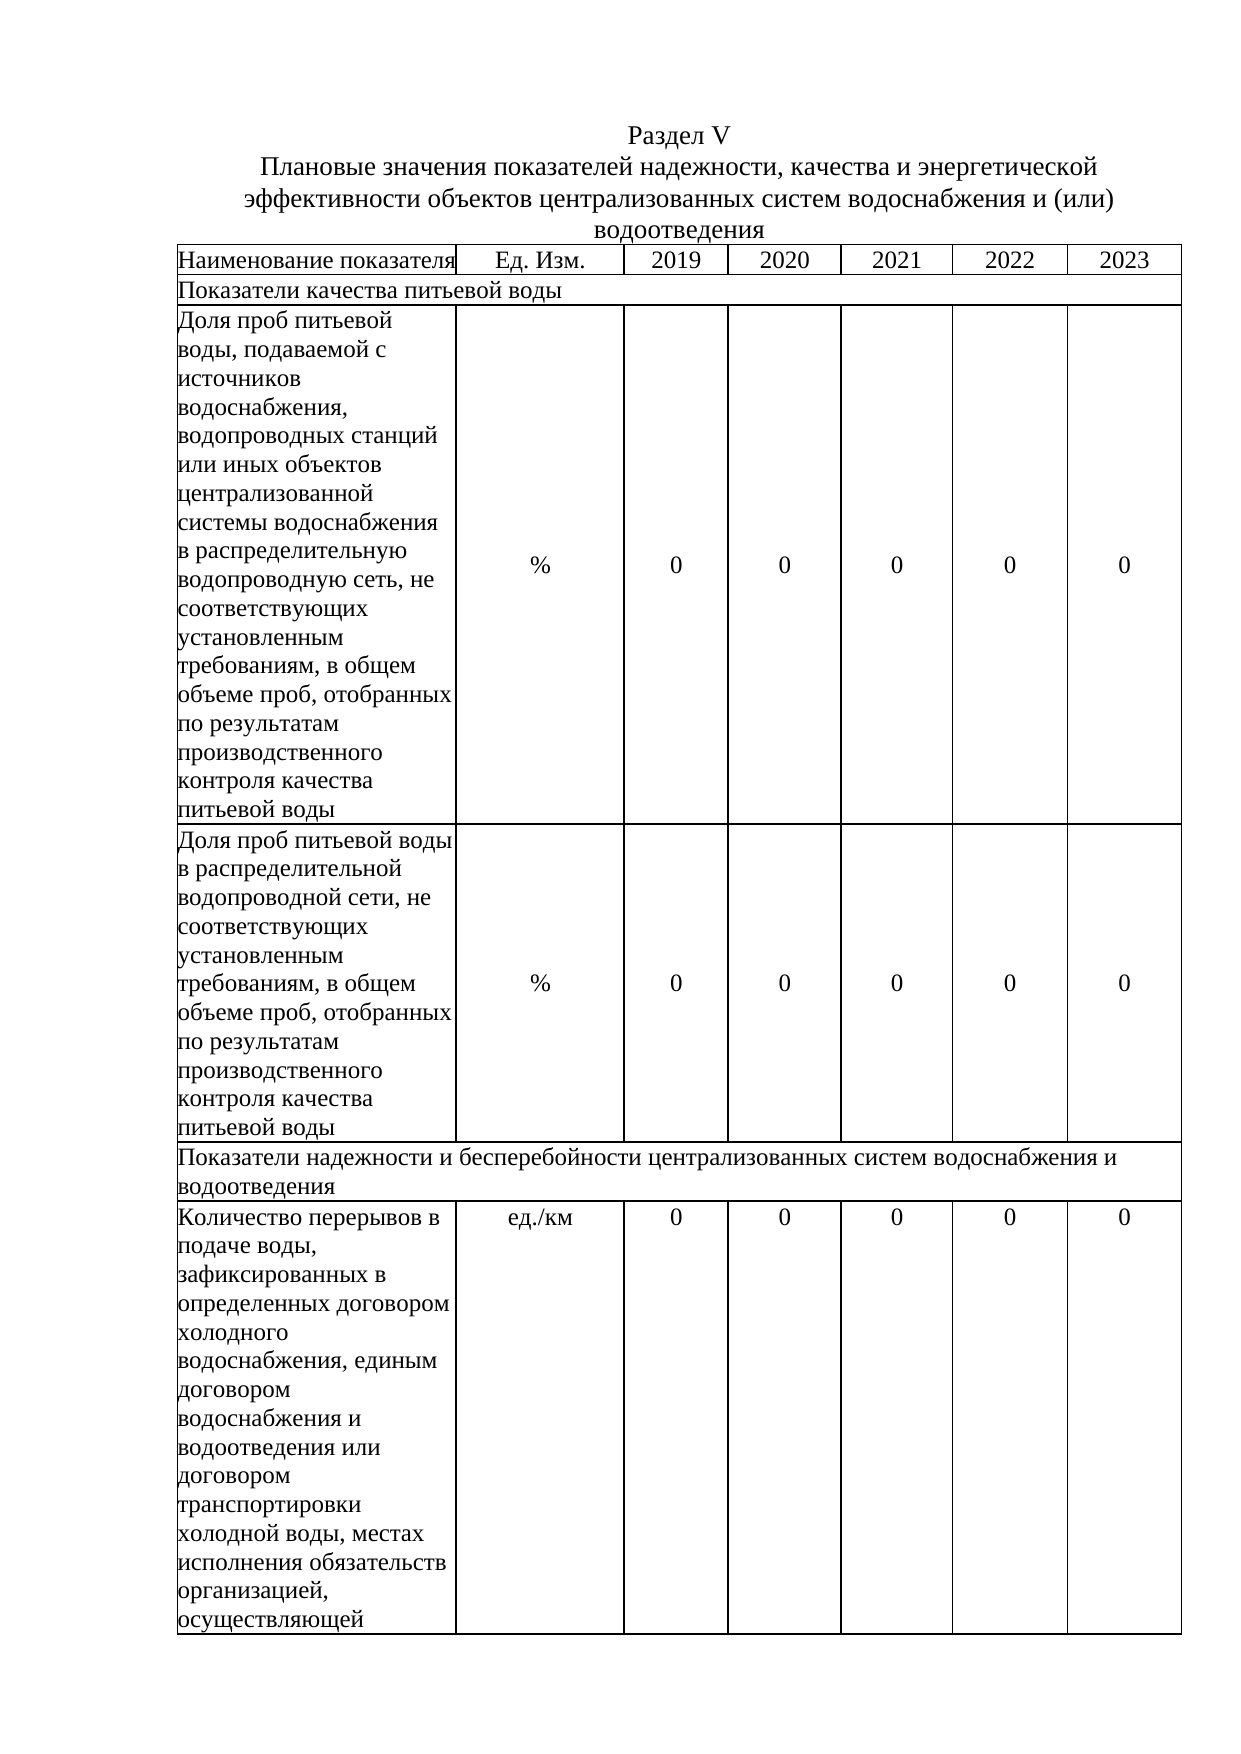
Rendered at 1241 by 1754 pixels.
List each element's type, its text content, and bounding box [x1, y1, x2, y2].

table_cell 2021 [842, 245, 952, 274]
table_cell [178, 1202, 455, 1633]
table_cell Ед. Изм. [457, 245, 623, 274]
table_cell 0 [625, 306, 727, 823]
table_cell 2019 [625, 245, 727, 274]
table_cell 0 [842, 306, 952, 823]
table_cell 2023 [1068, 245, 1181, 274]
table_cell Показатели качества питьевой воды [178, 275, 1181, 304]
table_cell ед./км [457, 1202, 623, 1633]
table_cell 0 [1068, 825, 1181, 1141]
table_cell Наименование показателя [178, 245, 455, 274]
table_cell Доля проб питьевой воды, подаваемой с источников водоснабжения, водопроводных станций или иных объектов централизованной системы водоснабжения в распределительную водопроводную сеть, не соответствующих установленным требованиям, в общем объеме проб, отобранных по результатам производственного контроля качества питьевой воды [178, 306, 455, 823]
table_cell 2022 [953, 245, 1067, 274]
table_cell % [457, 825, 623, 1141]
table_cell 0 [1068, 1202, 1181, 1633]
table_cell Доля проб питьевой воды в распределительной водопроводной сети, не соответствующих установленным требованиям, в общем объеме проб, отобранных по результатам производственного контроля качества питьевой воды [178, 825, 455, 1141]
table_cell 0 [953, 306, 1067, 823]
table_cell Раздел V [177, 118, 1181, 151]
table_cell 0 [625, 825, 727, 1141]
table_cell 0 [1068, 306, 1181, 823]
table_cell 0 [953, 825, 1067, 1141]
table_cell 2020 [729, 245, 840, 274]
table_cell 0 [953, 1202, 1067, 1633]
table_cell 0 [842, 1202, 952, 1633]
table_cell 0 [729, 306, 840, 823]
table_cell Показатели надежности и бесперебойности централизованных систем водоснабжения и водоотведения [178, 1143, 1181, 1200]
table_cell 0 [842, 825, 952, 1141]
table_cell % [457, 306, 623, 823]
table_cell 0 [729, 825, 840, 1141]
table_cell Плановые значения показателей надежности, качества и энергетической эффективности объектов централизованных систем водоснабжения и (или) водоотведения [177, 151, 1181, 244]
table_cell 0 [729, 1202, 840, 1633]
table_cell 0 [625, 1202, 727, 1633]
